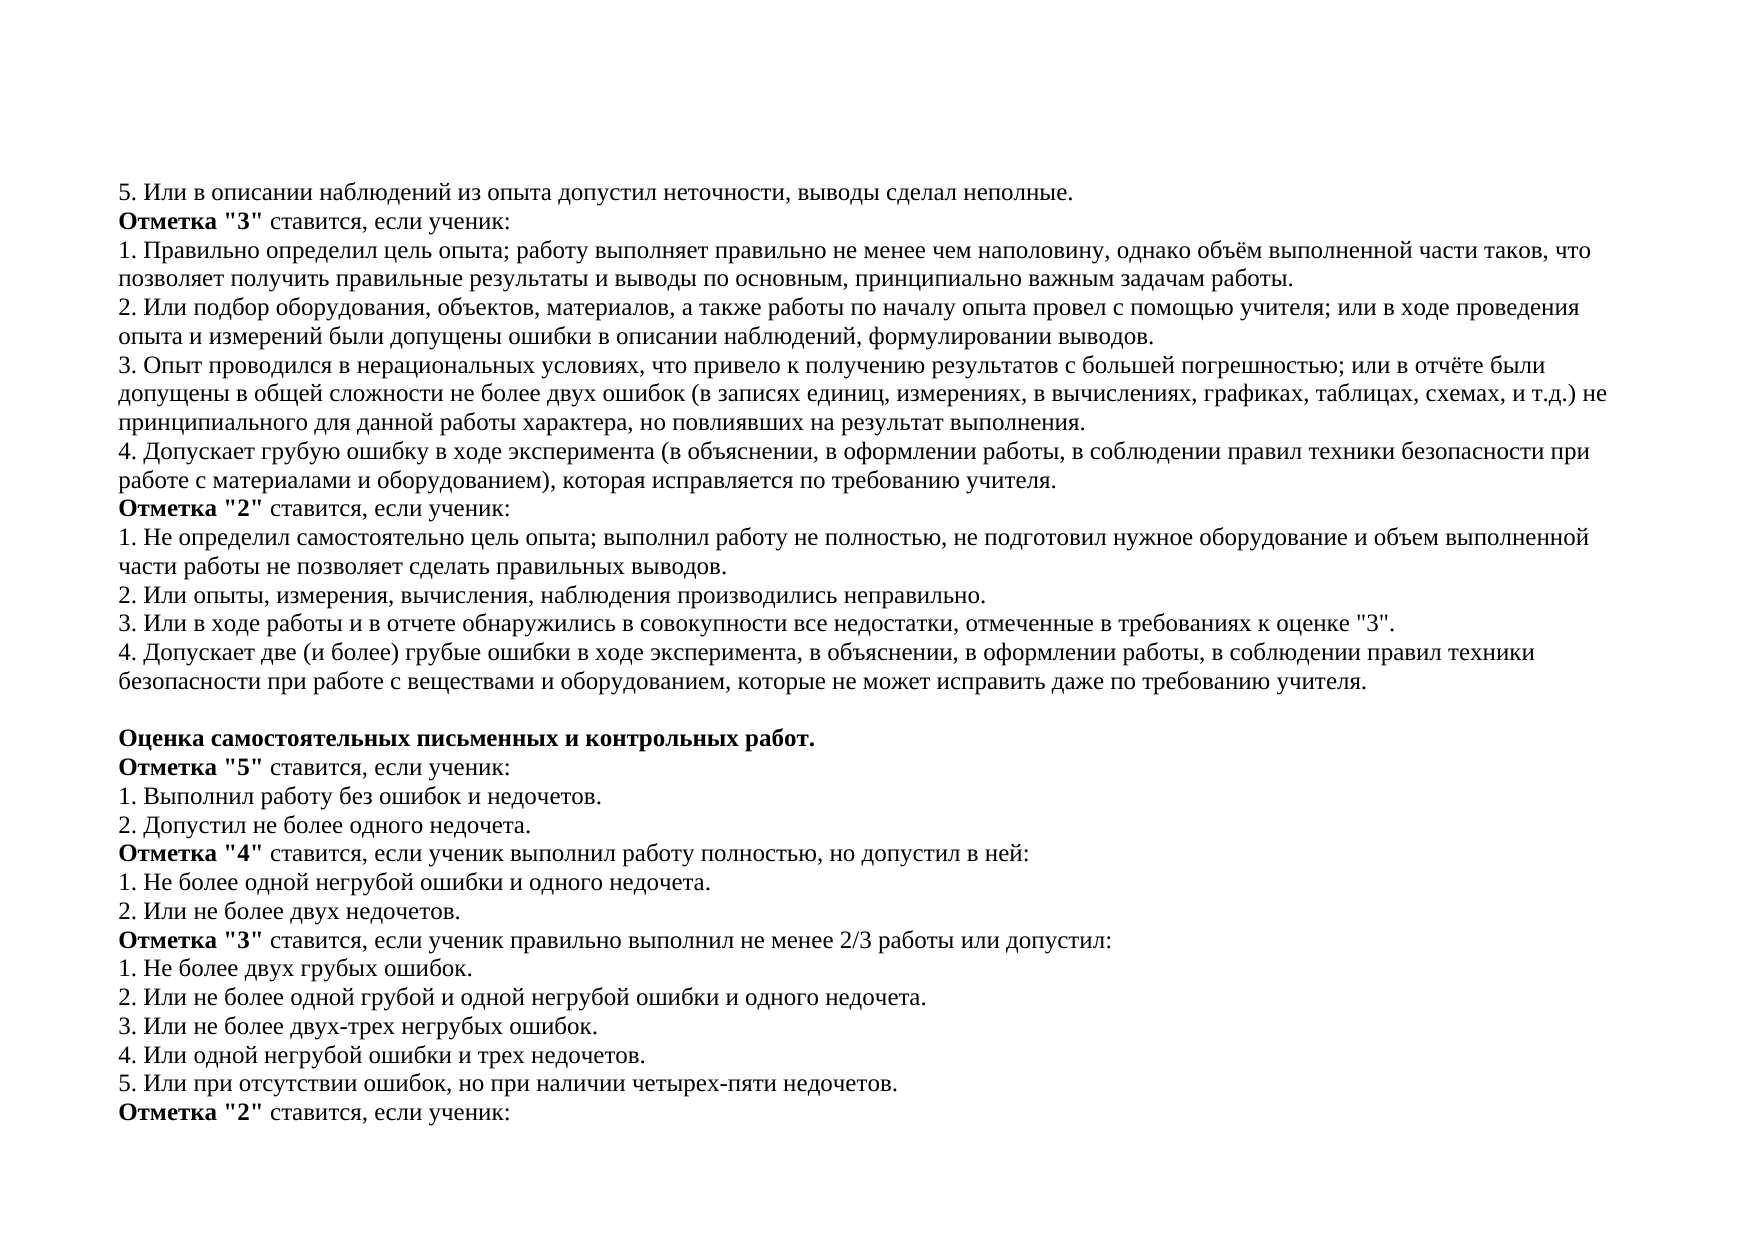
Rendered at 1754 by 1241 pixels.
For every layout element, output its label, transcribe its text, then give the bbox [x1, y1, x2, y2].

text Оценка самостоятельных письменных и контрольных работ. [118, 723, 1636, 752]
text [118, 752, 1636, 1126]
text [118, 177, 1636, 695]
